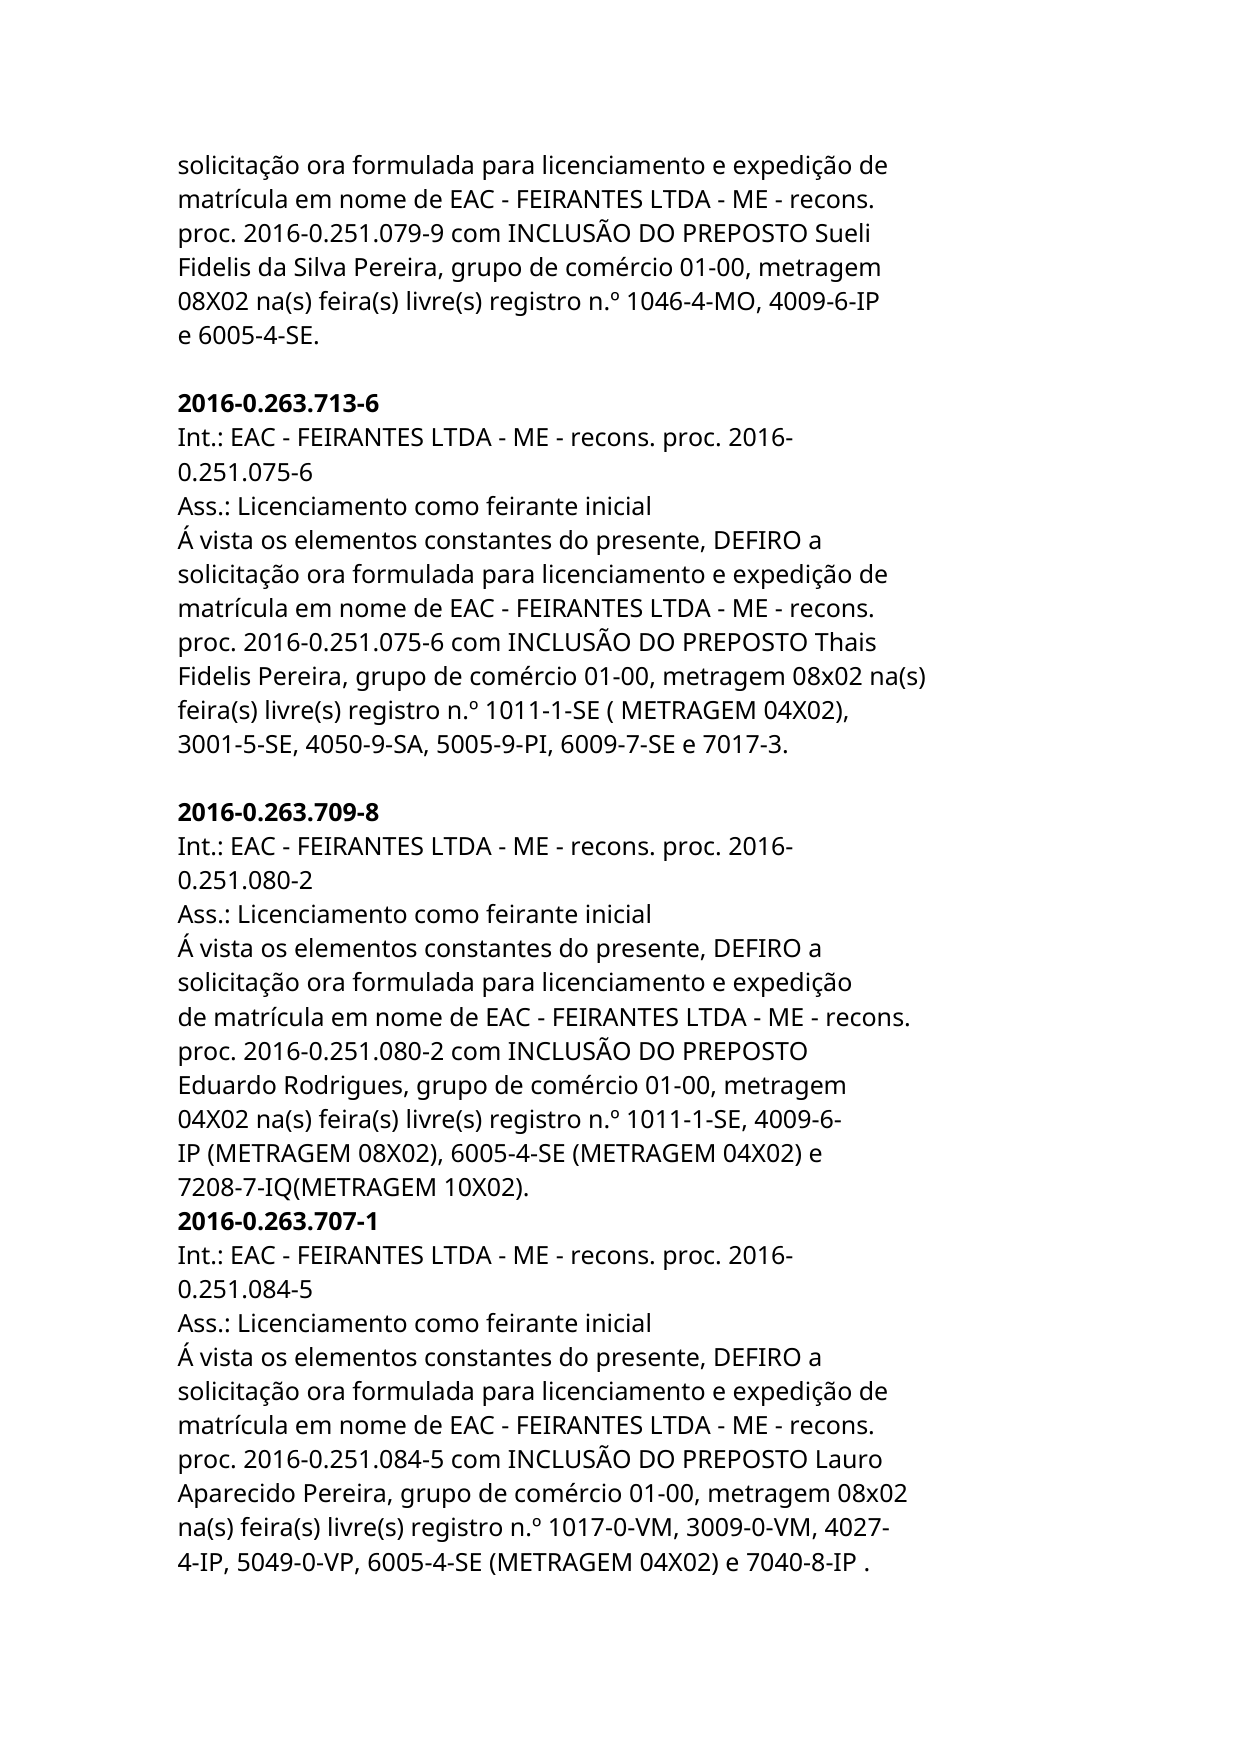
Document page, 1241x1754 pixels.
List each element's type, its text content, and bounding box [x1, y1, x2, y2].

text solicitação ora formulada para licenciamento e expedição de [177, 1374, 1063, 1408]
text solicitação ora formulada para licenciamento e expedição de [177, 148, 1063, 182]
text na(s) feira(s) livre(s) registro n.º 1017-0-VM, 3009-0-VM, 4027- [177, 1510, 1063, 1544]
text Int.: EAC - FEIRANTES LTDA - ME - recons. proc. 2016- [177, 829, 1063, 863]
text de matrícula em nome de EAC - FEIRANTES LTDA - ME - recons. [177, 999, 1063, 1033]
text proc. 2016-0.251.079-9 com INCLUSÃO DO PREPOSTO Sueli [177, 216, 1063, 250]
text e 6005-4-SE. [177, 318, 1063, 352]
text 4-IP, 5049-0-VP, 6005-4-SE (METRAGEM 04X02) e 7040-8-IP . [177, 1544, 1063, 1578]
text matrícula em nome de EAC - FEIRANTES LTDA - ME - recons. [177, 1408, 1063, 1442]
text 0.251.075-6 [177, 454, 1063, 488]
text Fidelis da Silva Pereira, grupo de comércio 01-00, metragem [177, 250, 1063, 284]
text Á vista os elementos constantes do presente, DEFIRO a [177, 1340, 1063, 1374]
text 7208-7-IQ(METRAGEM 10X02). [177, 1169, 1063, 1203]
text 2016-0.263.709-8 [177, 795, 1063, 829]
text Ass.: Licenciamento como feirante inicial [177, 488, 1063, 522]
text Á vista os elementos constantes do presente, DEFIRO a [177, 522, 1063, 556]
text 3001-5-SE, 4050-9-SA, 5005-9-PI, 6009-7-SE e 7017-3. [177, 727, 1063, 761]
text proc. 2016-0.251.084-5 com INCLUSÃO DO PREPOSTO Lauro [177, 1442, 1063, 1476]
text Eduardo Rodrigues, grupo de comércio 01-00, metragem [177, 1067, 1063, 1101]
text solicitação ora formulada para licenciamento e expedição de [177, 556, 1063, 590]
text 04X02 na(s) feira(s) livre(s) registro n.º 1011-1-SE, 4009-6- [177, 1101, 1063, 1135]
text IP (METRAGEM 08X02), 6005-4-SE (METRAGEM 04X02) e [177, 1135, 1063, 1169]
text Fidelis Pereira, grupo de comércio 01-00, metragem 08x02 na(s) [177, 658, 1063, 693]
text Int.: EAC - FEIRANTES LTDA - ME - recons. proc. 2016- [177, 1238, 1063, 1272]
text Á vista os elementos constantes do presente, DEFIRO a [177, 931, 1063, 965]
text proc. 2016-0.251.080-2 com INCLUSÃO DO PREPOSTO [177, 1033, 1063, 1067]
text matrícula em nome de EAC - FEIRANTES LTDA - ME - recons. [177, 182, 1063, 216]
text matrícula em nome de EAC - FEIRANTES LTDA - ME - recons. [177, 590, 1063, 624]
text 0.251.084-5 [177, 1272, 1063, 1306]
text 2016-0.263.713-6 [177, 386, 1063, 420]
text feira(s) livre(s) registro n.º 1011-1-SE ( METRAGEM 04X02), [177, 693, 1063, 727]
text 08X02 na(s) feira(s) livre(s) registro n.º 1046-4-MO, 4009-6-IP [177, 284, 1063, 318]
text Aparecido Pereira, grupo de comércio 01-00, metragem 08x02 [177, 1476, 1063, 1510]
text Ass.: Licenciamento como feirante inicial [177, 897, 1063, 931]
text Int.: EAC - FEIRANTES LTDA - ME - recons. proc. 2016- [177, 420, 1063, 454]
text 2016-0.263.707-1 [177, 1203, 1063, 1238]
text proc. 2016-0.251.075-6 com INCLUSÃO DO PREPOSTO Thais [177, 624, 1063, 658]
text Ass.: Licenciamento como feirante inicial [177, 1306, 1063, 1340]
text 0.251.080-2 [177, 863, 1063, 897]
text solicitação ora formulada para licenciamento e expedição [177, 965, 1063, 999]
